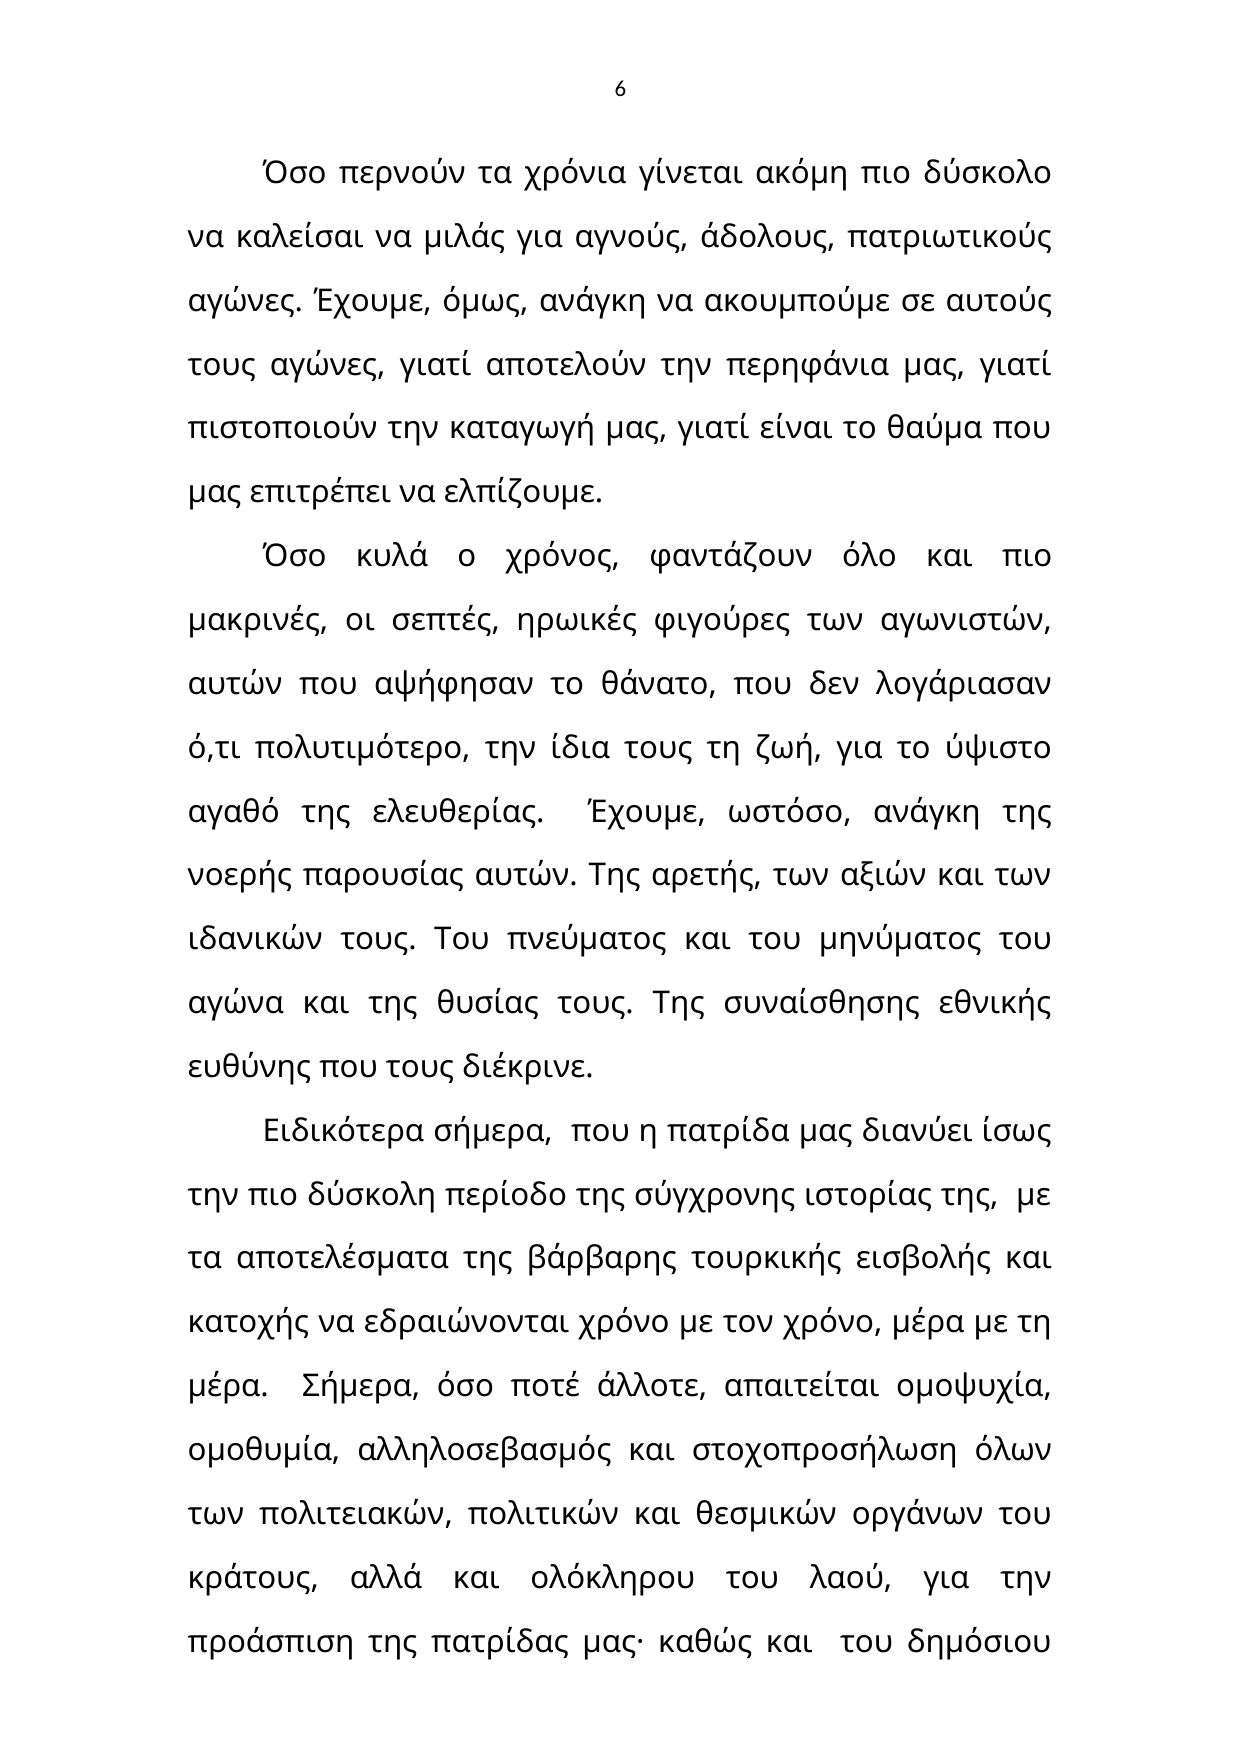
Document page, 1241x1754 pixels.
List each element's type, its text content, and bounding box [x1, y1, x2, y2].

text Όσο κυλά ο χρόνος, φαντάζουν όλο και πιο μακρινές, οι σεπτές, ηρωικές φιγούρες των αγωνιστών, αυτών που αψήφησαν το θάνατο, που δεν λογάριασαν ό,τι πολυτιμότερο, την ίδια τους τη ζωή, για το ύψιστο αγαθό της ελευθερίας. Έχουμε, ωστόσο, ανάγκη της νοερής παρουσίας αυτών. Της αρετής, των αξιών και των ιδανικών τους. Του πνεύματος και του μηνύματος του αγώνα και της θυσίας τους. Της συναίσθησης εθνικής ευθύνης που τους διέκρινε. [187, 533, 1053, 1087]
text Όσο περνούν τα χρόνια γίνεται ακόμη πιο δύσκολο να καλείσαι να μιλάς για αγνούς, άδολους, πατριωτικούς αγώνες. Έχουμε, όμως, ανάγκη να ακουμπούμε σε αυτούς τους αγώνες, γιατί αποτελούν την περηφάνια μας, γιατί πιστοποιούν την καταγωγή μας, γιατί είναι το θαύμα που μας επιτρέπει να ελπίζουμε. [187, 150, 1053, 512]
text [187, 1510, 1053, 1636]
